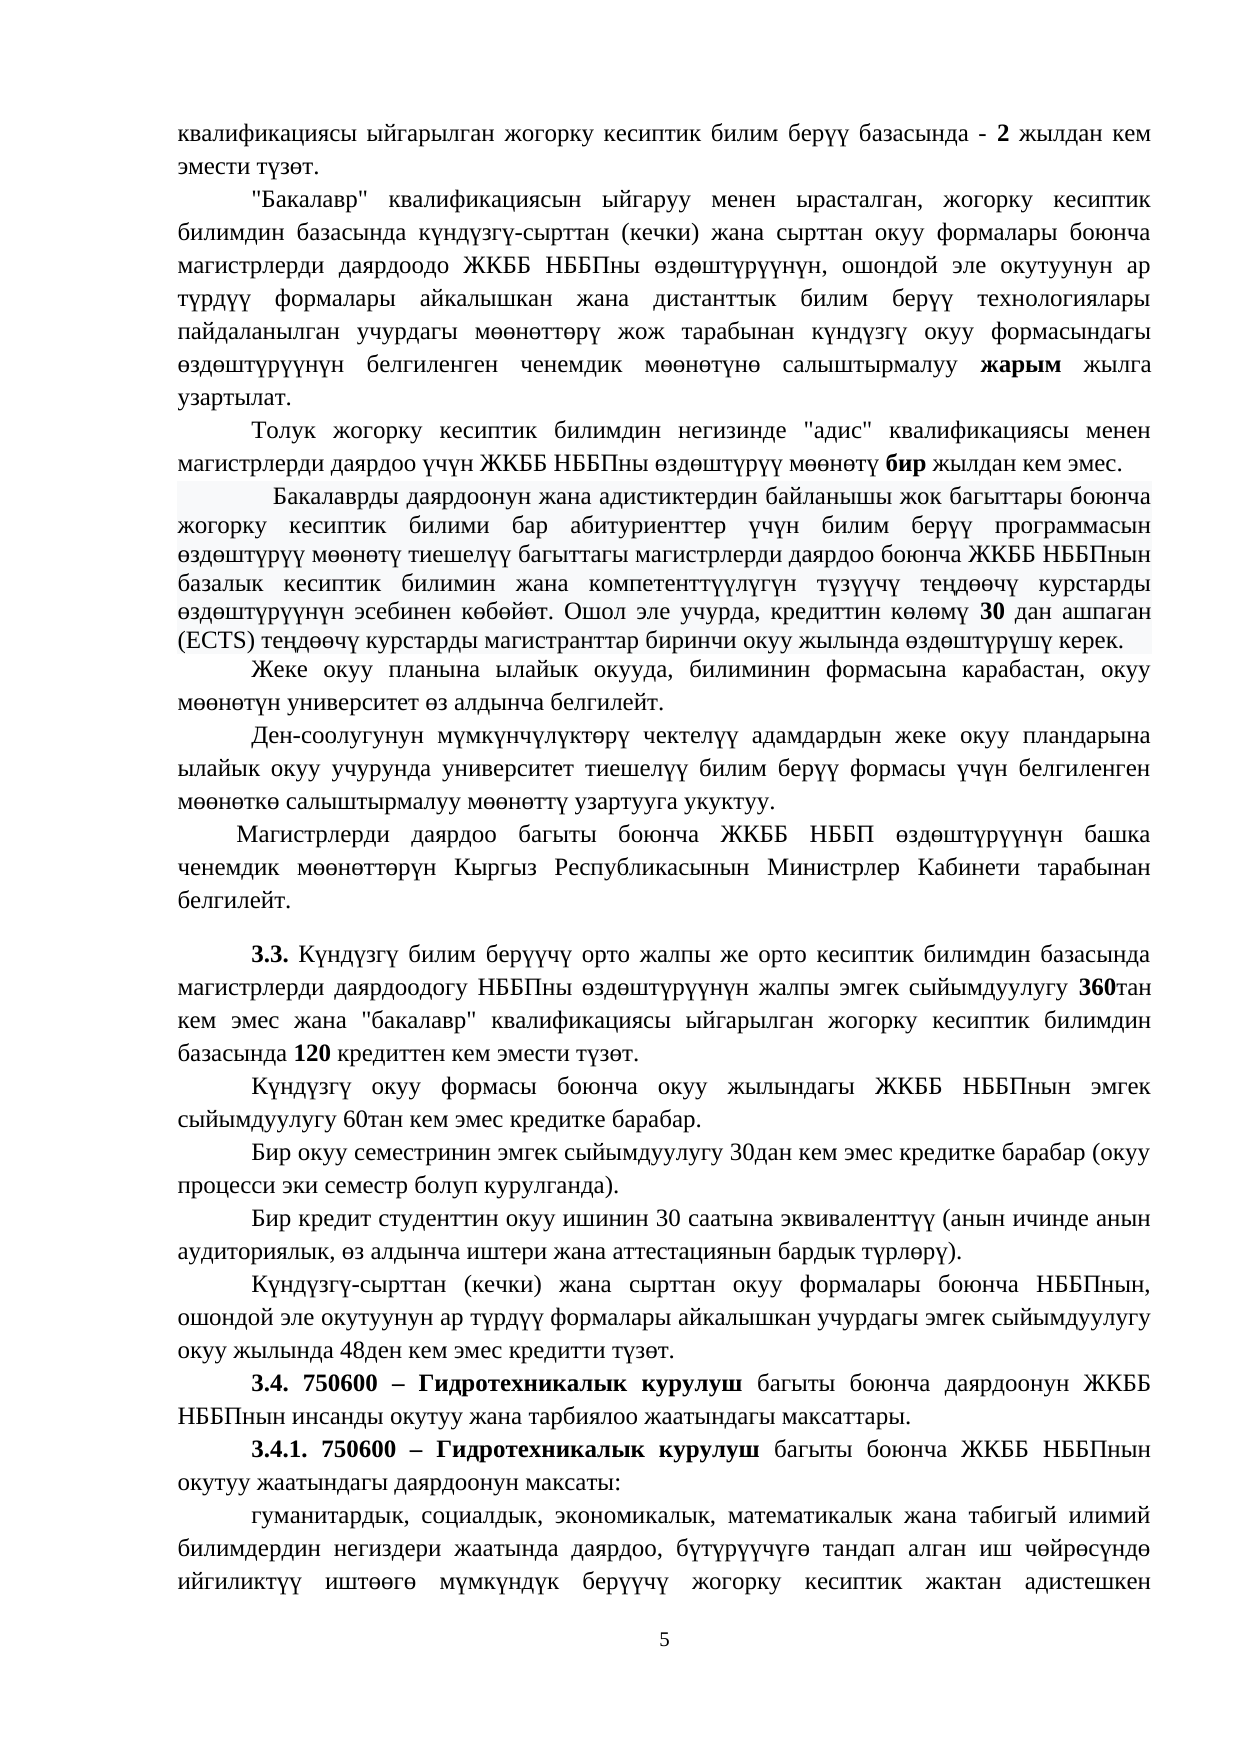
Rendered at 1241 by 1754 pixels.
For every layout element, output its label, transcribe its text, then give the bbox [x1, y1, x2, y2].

text Күндүзгү-сырттан (кечки) жана сырттан окуу формалары боюнча НББПнын, ошондой эле окутуунун ар түрдүү формалары айкалышкан учурдагы эмгек сыйымдуулугу окуу жылында 48ден кем эмес кредитти түзөт. [177, 1269, 1152, 1364]
text "Бакалавр" квалификациясын ыйгаруу менен ырасталган, жогорку кесиптик билимдин базасында күндүзгү-сырттан (кечки) жана сырттан окуу формалары боюнча магистрлерди даярдоодо ЖКББ НББПны өздөштүрүүнүн, ошондой эле окутуунун ар түрдүү формалары айкалышкан жана дистанттык билим берүү технологиялары пайдаланылган учурдагы мөөнөттөрү жож тарабынан күндүзгү окуу формасындагы өздөштүрүүнүн белгиленген ченемдик мөөнөтүнө салыштырмалуу жарым жылга узартылат. [177, 184, 1152, 411]
text Магистрлерди даярдоо багыты боюнча ЖКББ НББП өздөштүрүүнүн башка ченемдик мөөнөттөрүн Кыргыз Республикасынын Министрлер Кабинети тарабынан белгилейт. [177, 819, 1152, 914]
text Бир окуу семестринин эмгек сыйымдуулугу 30дан кем эмес кредитке барабар (окуу процесси эки семестр болуп курулганда). [177, 1137, 1152, 1199]
text 3.3. Күндүзгү билим берүүчү орто жалпы же орто кесиптик билимдин базасында магистрлерди даярдоодогу НББПны өздөштүрүүнүн жалпы эмгек сыйымдуулугу 360тан кем эмес жана "бакалавр" квалификациясы ыйгарылган жогорку кесиптик билимдин базасында 120 кредиттен кем эмести түзөт. [177, 939, 1152, 1067]
text Бир кредит студенттин окуу ишинин 30 саатына эквиваленттүү (анын ичинде анын аудиториялык, өз алдынча иштери жана аттестациянын бардык түрлөрү). [177, 1203, 1152, 1265]
text Бакалаврды даярдоонун жана адистиктердин байланышы жок багыттары боюнча жогорку кесиптик билими бар абитуриенттер үчүн билим берүү программасын өздөштүрүү мөөнөтү тиешелүү багыттагы магистрлерди даярдоо боюнча ЖКББ НББПнын базалык кесиптик билимин жана компетенттүүлүгүн түзүүчү теңдөөчү курстарды өздөштүрүүнүн эсебинен көбөйөт. Ошол эле учурда, кредиттин көлөмү 30 дан ашпаган (ECTS) теңдөөчү курстарды магистранттар биринчи окуу жылында өздөштүрүшү керек. [177, 481, 1152, 654]
text 3.4.1. 750600 – Гидротехникалык курулуш багыты боюнча ЖКББ НББПнын окутуу жаатындагы даярдоонун максаты: [177, 1434, 1152, 1496]
text Жеке окуу планына ылайык окууда, билиминин формасына карабастан, окуу мөөнөтүн университет өз алдынча белгилейт. [177, 654, 1152, 716]
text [177, 1500, 1152, 1595]
text Ден-соолугунун мүмкүнчүлүктөрү чектелүү адамдардын жеке окуу пландарына ылайык окуу учурунда университет тиешелүү билим берүү формасы үчүн белгиленген мөөнөткө салыштырмалуу мөөнөттү узартууга укуктуу. [177, 720, 1152, 815]
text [177, 118, 1152, 180]
text 3.4. 750600 – Гидротехникалык курулуш багыты боюнча даярдоонун ЖКББ НББПнын инсанды окутуу жана тарбиялоо жаатындагы максаттары. [177, 1368, 1152, 1430]
text Толук жогорку кесиптик билимдин негизинде "адис" квалификациясы менен магистрлерди даярдоо үчүн ЖКББ НББПны өздөштүрүү мөөнөтү бир жылдан кем эмес. [177, 415, 1152, 477]
text Күндүзгү окуу формасы боюнча окуу жылындагы ЖКББ НББПнын эмгек сыйымдуулугу 60тан кем эмес кредитке барабар. [177, 1071, 1152, 1133]
